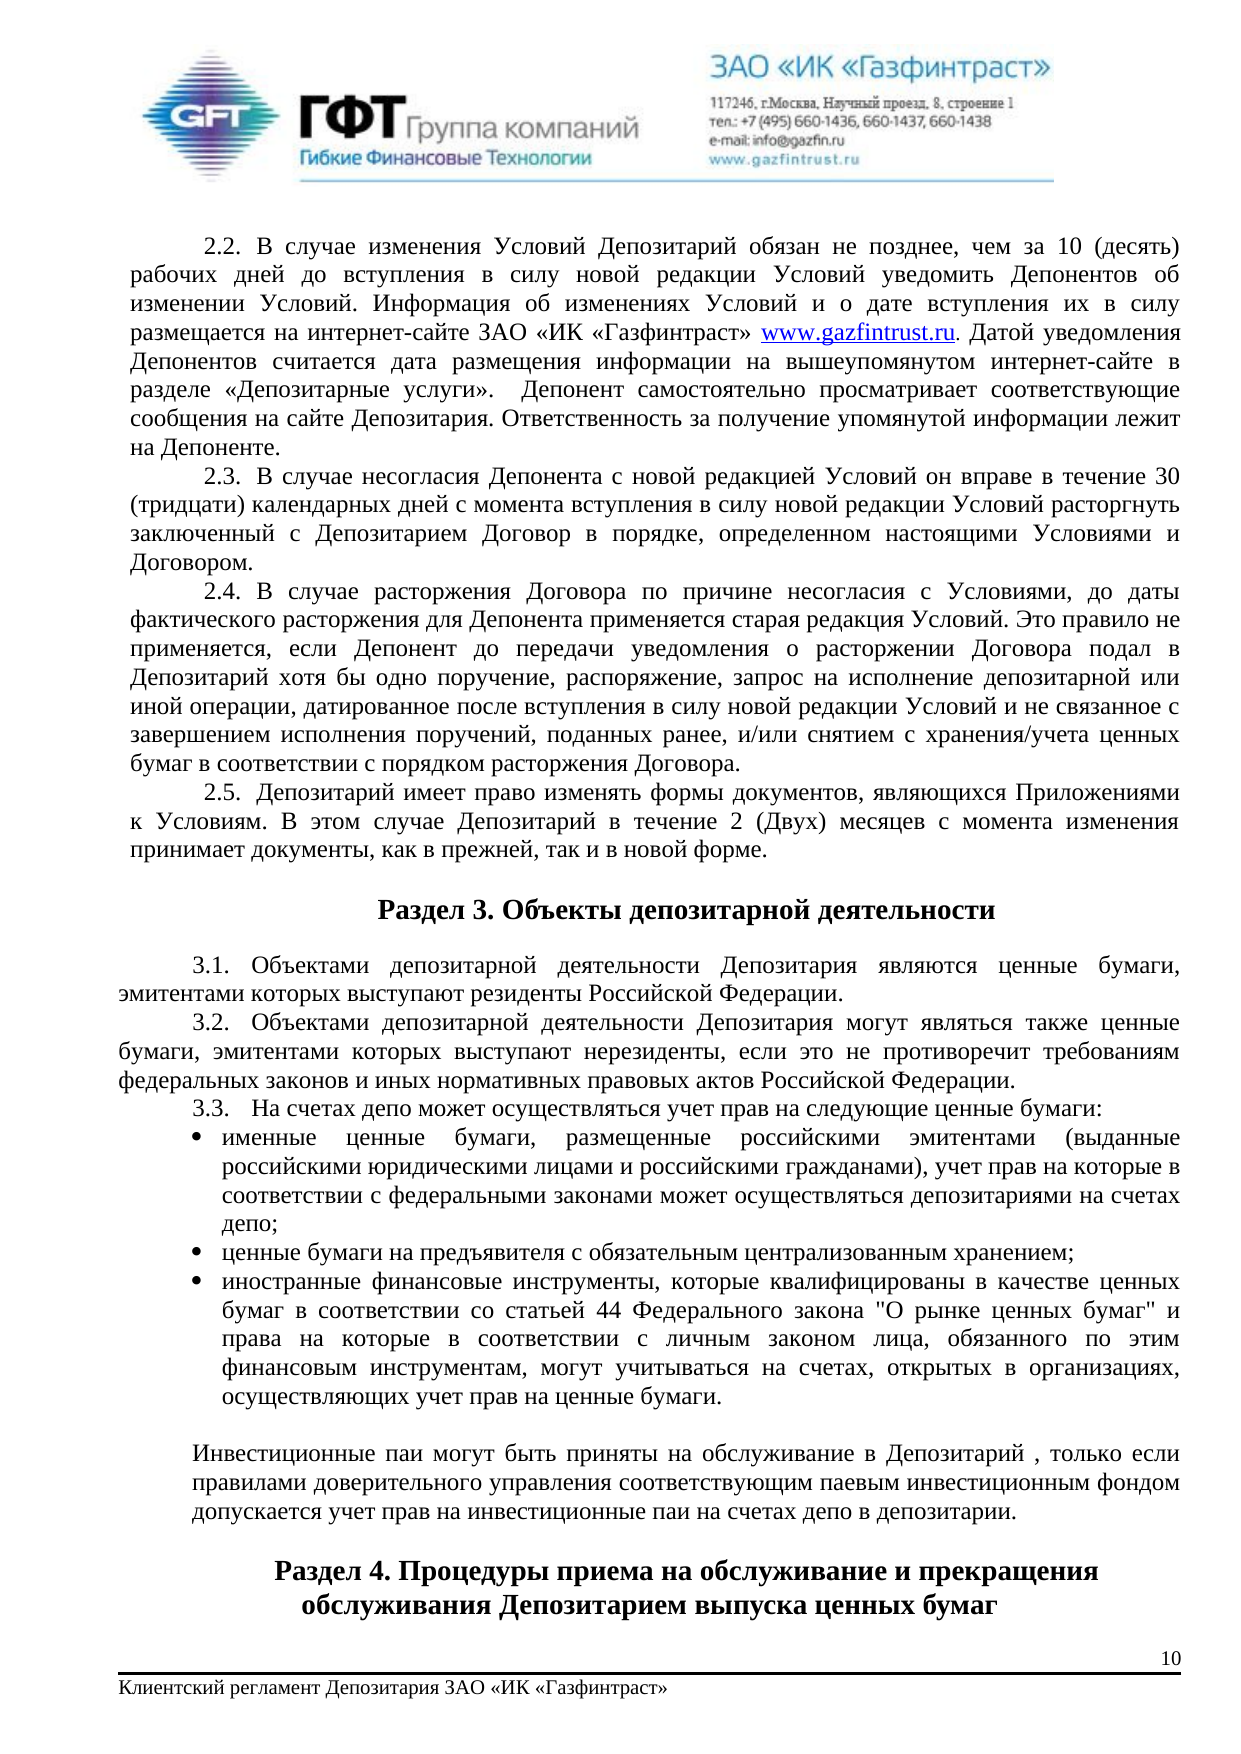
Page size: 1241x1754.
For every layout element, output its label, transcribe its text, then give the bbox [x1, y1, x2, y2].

text Инвестиционные паи могут быть приняты на обслуживание в Депозитарий , только если правилами доверительного управления соответствующим паевым инвестиционным фондом допускается учет прав на инвестиционные паи на счетах депо в депозитарии. [192, 1438, 1181, 1525]
picture [118, 44, 1054, 187]
list иностранные финансовые инструменты, которые квалифицированы в качестве ценных бумаг в соответствии со статьей 44 Федерального закона "О рынке ценных бумаг" и права на которые в соответствии с личным законом лица, обязанного по этим финансовым инструментам, могут учитываться на счетах, открытых в организациях, осуществляющих учет прав на ценные бумаги. [192, 1266, 1181, 1410]
subtitle Раздел 3. Объекты депозитарной деятельности [118, 892, 1181, 926]
list Депозитарий имеет право изменять формы документов, являющихся Приложениями к Условиям. В этом случае Депозитарий в течение 2 (Двух) месяцев с момента изменения принимает документы, как в прежней, так и в новой форме. [130, 777, 1181, 863]
list Объектами депозитарной деятельности Депозитария являются ценные бумаги, эмитентами которых выступают резиденты Российской Федерации. [118, 950, 1181, 1007]
list В случае расторжения Договора по причине несогласия с Условиями, до даты фактического расторжения для Депонента применяется старая редакция Условий. Это правило не применяется, если Депонент до передачи уведомления о расторжении Договора подал в Депозитарий хотя бы одно поручение, распоряжение, запрос на исполнение депозитарной или иной операции, датированное после вступления в силу новой редакции Условий и не связанное с завершением исполнения поручений, поданных ранее, и/или снятием с хранения/учета ценных бумаг в соответствии с порядком расторжения Договора. [130, 576, 1181, 777]
list В случае несогласия Депонента с новой редакцией Условий он вправе в течение 30 (тридцати) календарных дней с момента вступления в силу новой редакции Условий расторгнуть заключенный с Депозитарием Договор в порядке, определенном настоящими Условиями и Договором. [130, 461, 1181, 576]
list На счетах депо может осуществляться учет прав на следующие ценные бумаги: [118, 1093, 1181, 1122]
list Объектами депозитарной деятельности Депозитария могут являться также ценные бумаги, эмитентами которых выступают нерезиденты, если это не противоречит требованиям федеральных законов и иных нормативных правовых актов Российской Федерации. [118, 1007, 1181, 1093]
list В случае изменения Условий Депозитарий обязан не позднее, чем за 10 (десять) рабочих дней до вступления в силу новой редакции Условий уведомить Депонентов об изменении Условий. Информация об изменениях Условий и о дате вступления их в силу размещается на интернет-сайте ЗАО «ИК «Газфинтраст» www.gazfintrust.ru. Датой уведомления Депонентов считается дата размещения информации на вышеупомянутом интернет-сайте в разделе «Депозитарные услуги». Депонент самостоятельно просматривает соответствующие сообщения на сайте Депозитария. Ответственность за получение упомянутой информации лежит на Депоненте. [130, 231, 1181, 461]
list именные ценные бумаги, размещенные российскими эмитентами (выданные российскими юридическими лицами и российскими гражданами), учет прав на которые в соответствии с федеральными законами может осуществляться депозитариями на счетах депо; [192, 1122, 1181, 1237]
subtitle Раздел 4. Процедуры приема на обслуживание и прекращения обслуживания Депозитарием выпуска ценных бумаг [118, 1553, 1181, 1621]
list ценные бумаги на предъявителя с обязательным централизованным хранением; [192, 1237, 1181, 1266]
